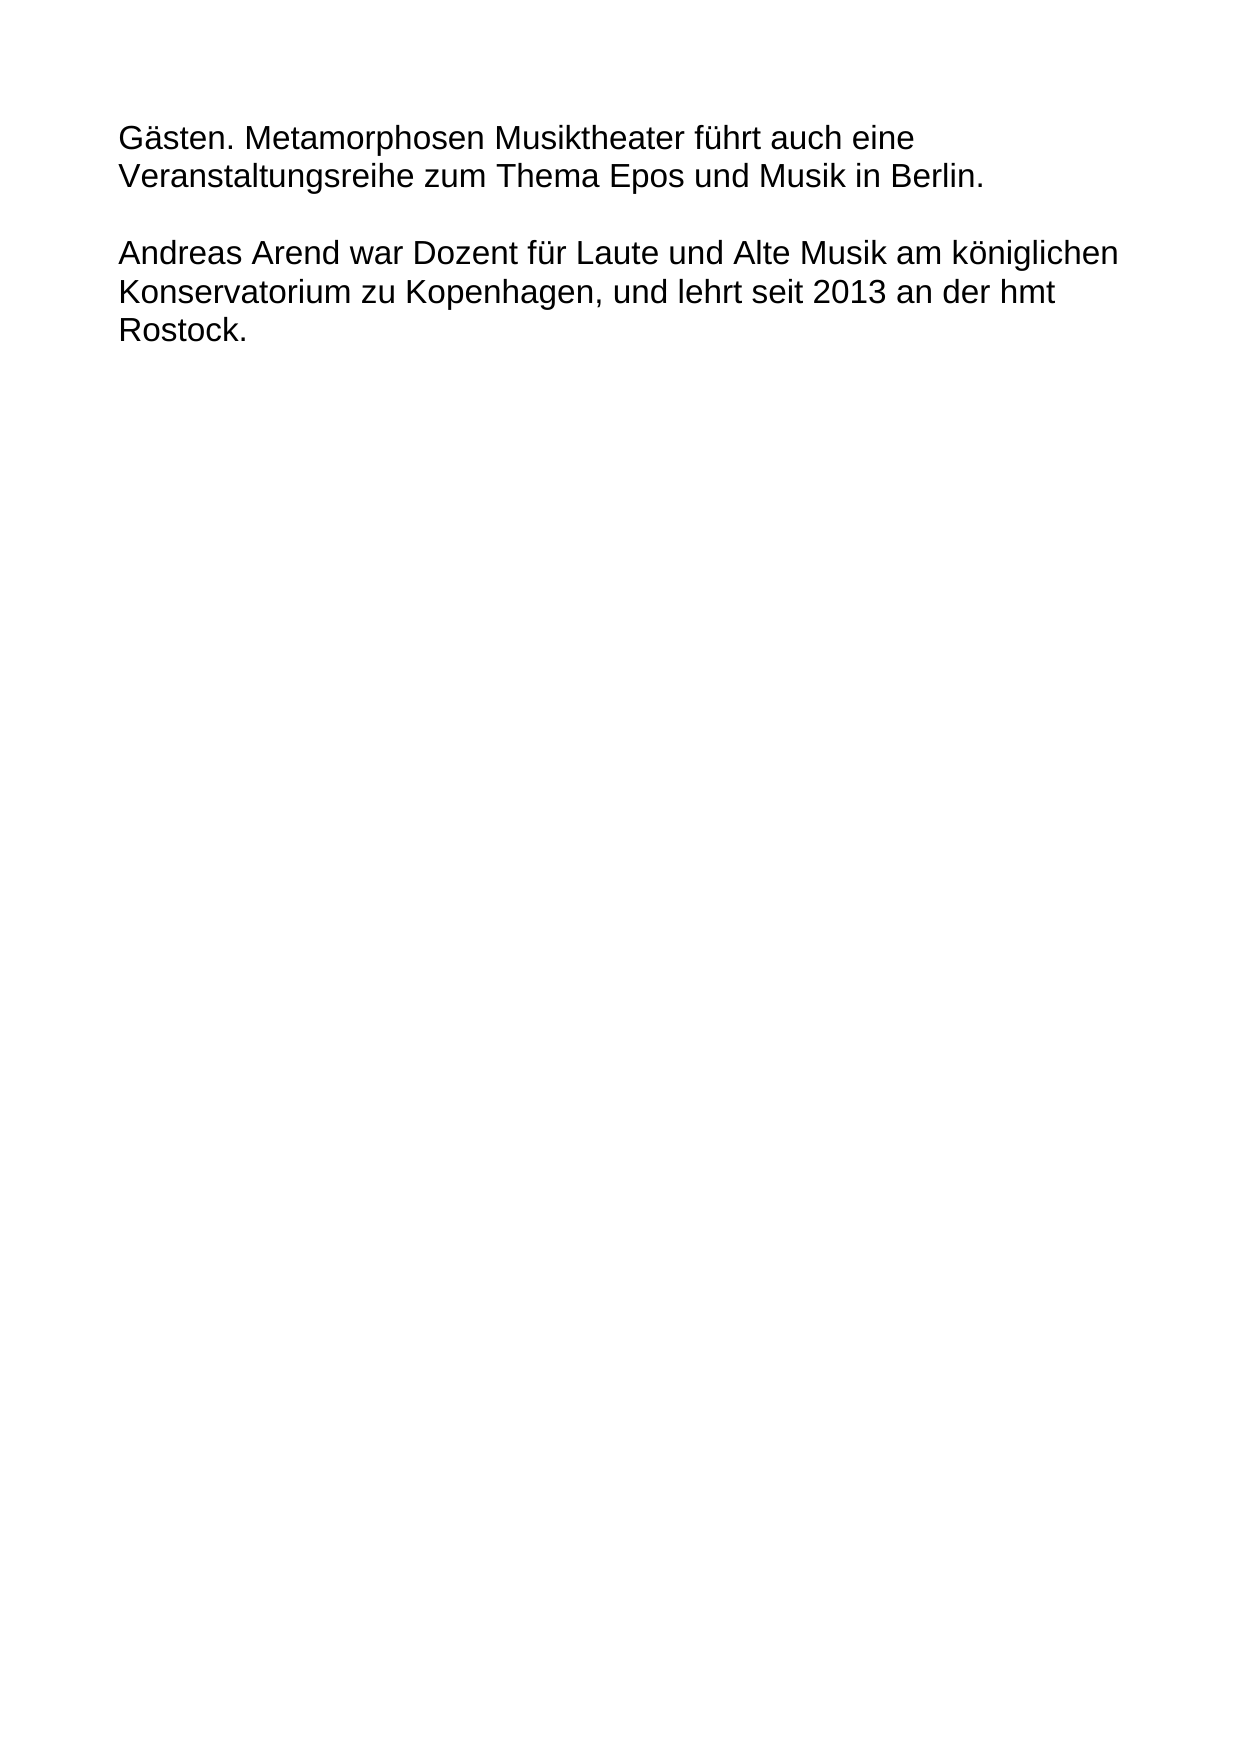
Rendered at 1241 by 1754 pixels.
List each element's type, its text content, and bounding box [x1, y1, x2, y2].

text Andreas Arend war Dozent für Laute und Alte Musik am königlichen Konservatorium zu Kopenhagen, und lehrt seit 2013 an der hmt Rostock. [118, 233, 1122, 349]
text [118, 118, 1122, 195]
